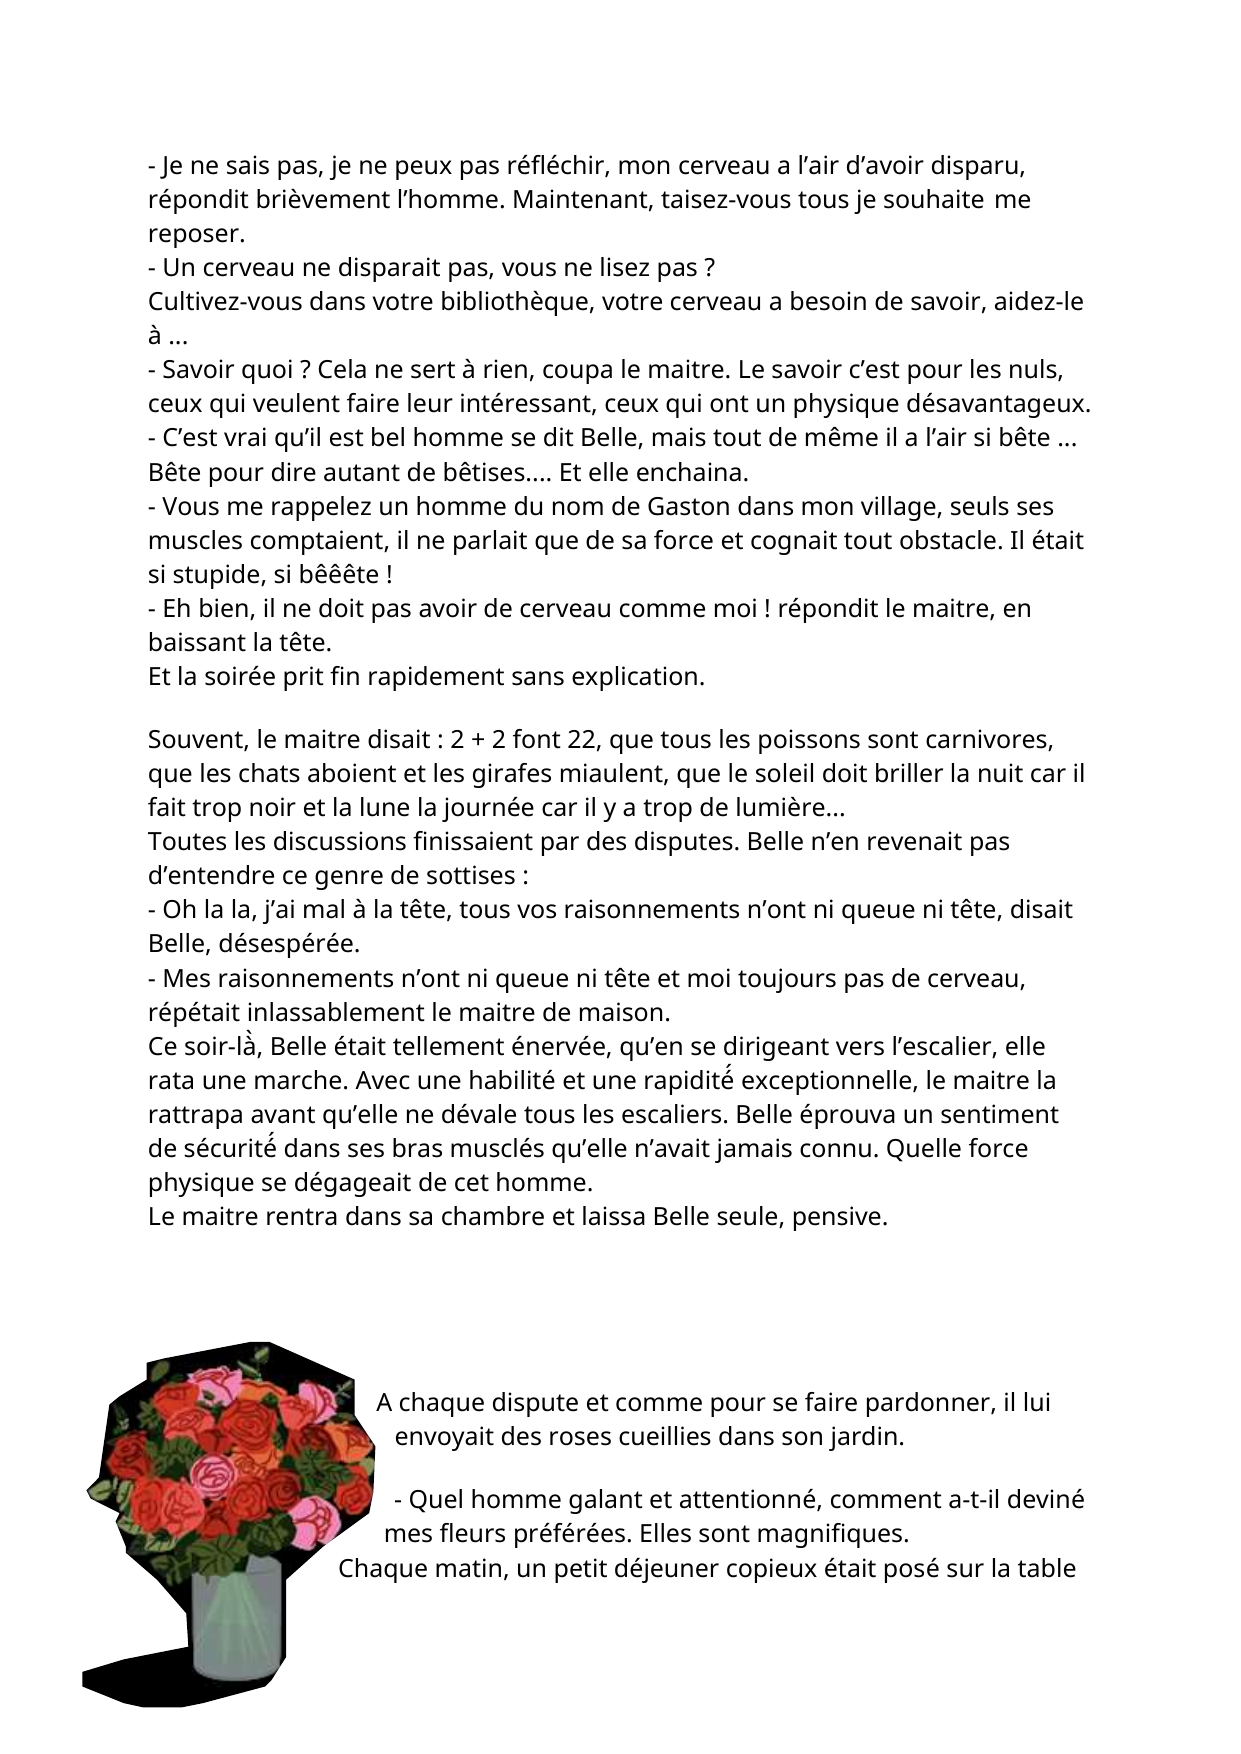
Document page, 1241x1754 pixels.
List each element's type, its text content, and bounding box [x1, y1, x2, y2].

picture [79, 1340, 375, 1705]
text Souvent, le maitre disait : 2 + 2 font 22, que tous les poissons sont carnivores, que les chats aboient et les girafes miaulent, que le soleil doit briller la nuit car il fait trop noir et la lune la journée car il y a trop de lumière... Toutes les discussions finissaient par des disputes. Belle n’en revenait pas d’entendre ce genre de sottises : - Oh la la, j’ai mal à la tête, tous vos raisonnements n’ont ni queue ni tête, disait Belle, désespérée. - Mes raisonnements n’ont ni queue ni tête et moi toujours pas de cerveau, répétait inlassablement le maitre de maison. Ce soir-là̀, Belle était tellement énervée, qu’en se dirigeant vers l’escalier, elle rata une marche. Avec une habilité et une rapidité́ exceptionnelle, le maitre la rattrapa avant qu’elle ne dévale tous les escaliers. Belle éprouva un sentiment de sécurité́ dans ses bras musclés qu’elle n’avait jamais connu. Quelle force physique se dégageait de cet homme. Le maitre rentra dans sa chambre et laissa Belle seule, pensive. [148, 722, 1093, 1233]
text A chaque dispute et comme pour se faire pardonner, il lui envoyait des roses cueillies dans son jardin. [354, 1385, 1093, 1453]
